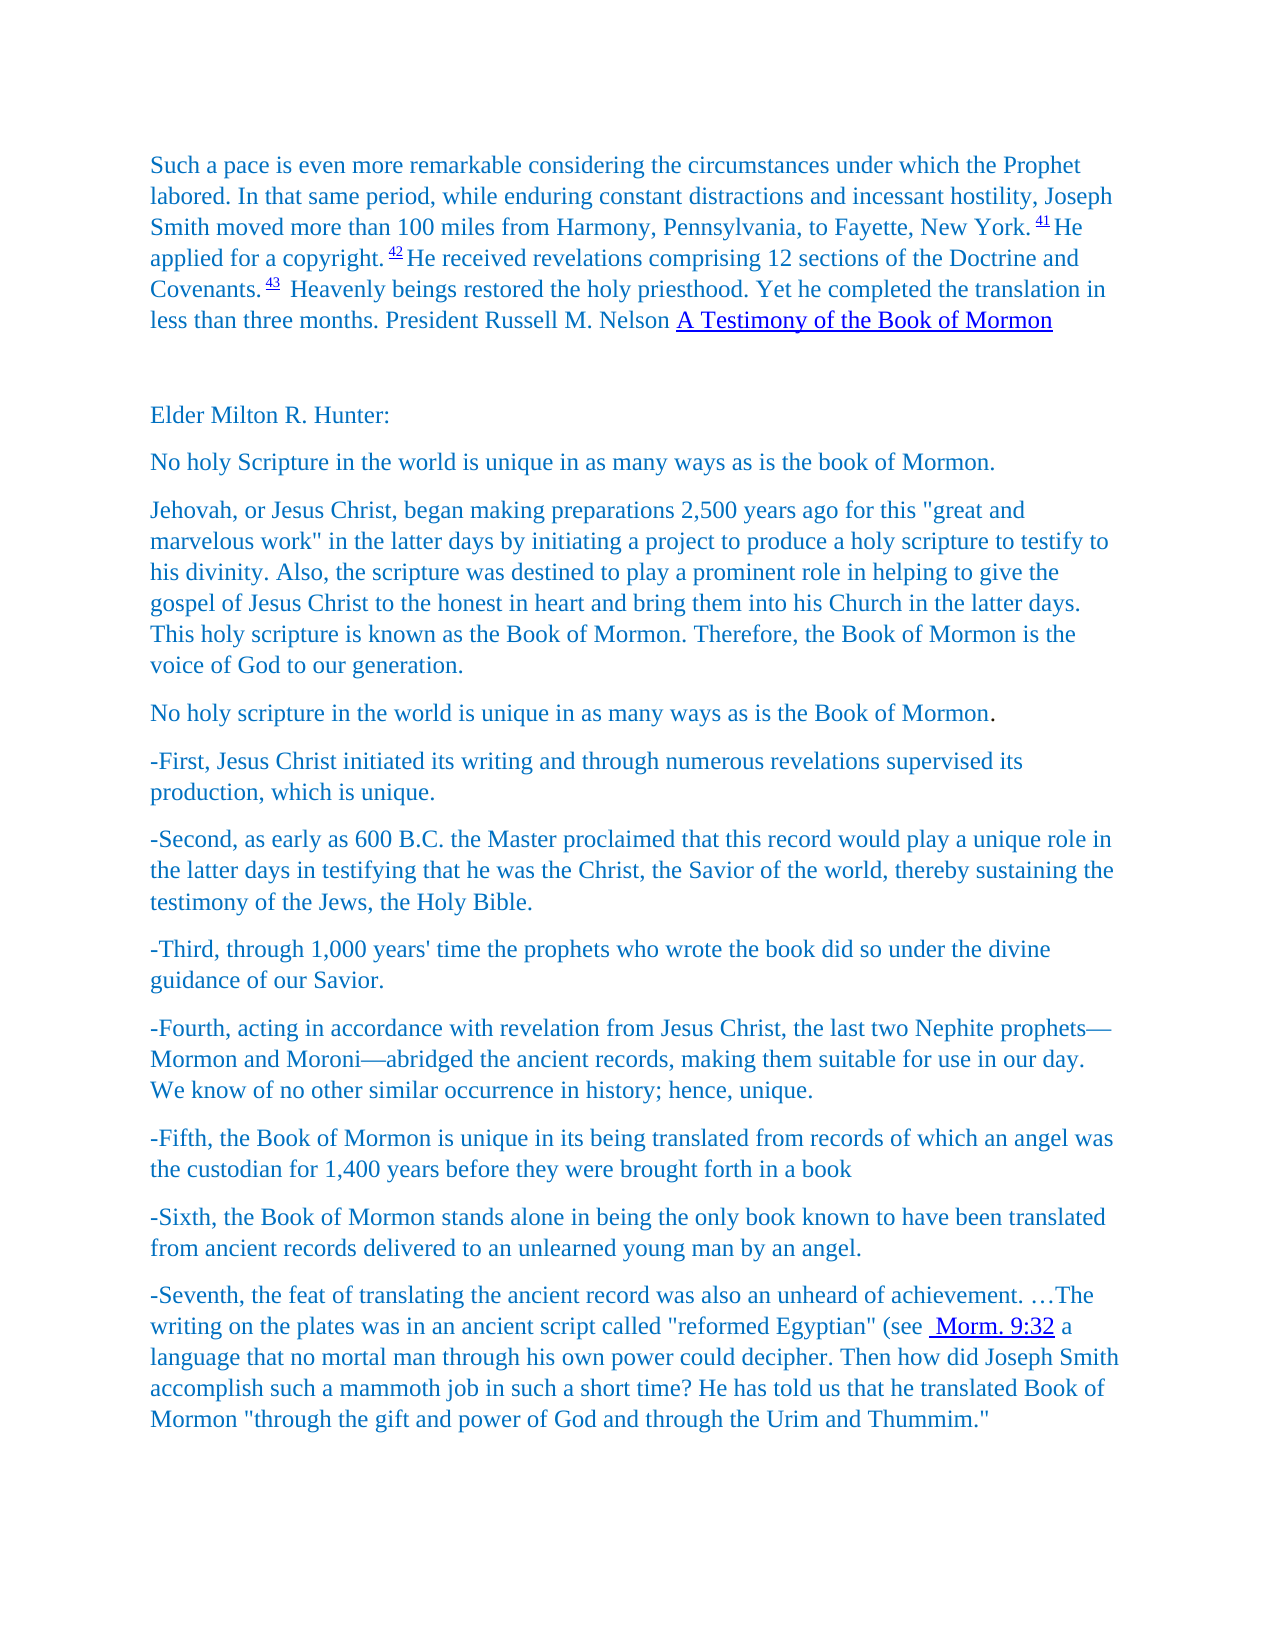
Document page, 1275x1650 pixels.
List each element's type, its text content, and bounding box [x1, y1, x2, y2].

text Jehovah, or Jesus Christ, began making preparations 2,500 years ago for this "great and marvelous work" in the latter days by initiating a project to produce a holy scripture to testify to his divinity. Also, the scripture was destined to play a prominent role in helping to give the gospel of Jesus Christ to the honest in heart and bring them into his Church in the latter days. This holy scripture is known as the Book of Mormon. Therefore, the Book of Mormon is the voice of God to our generation. [150, 495, 1125, 679]
text No holy scripture in the world is unique in as many ways as is the Book of Mormon. [150, 698, 1125, 727]
text -Seventh, the feat of translating the ancient record was also an unheard of achievement. …The writing on the plates was in an ancient script called "reformed Egyptian" (see Morm. 9:32 a language that no mortal man through his own power could decipher. Then how did Joseph Smith accomplish such a mammoth job in such a short time? He has told us that he translated Book of Mormon "through the gift and power of God and through the Urim and Thummim." [150, 1280, 1125, 1433]
text -Second, as early as 600 B.C. the Master proclaimed that this record would play a unique role in the latter days in testifying that he was the Christ, the Savior of the world, thereby sustaining the testimony of the Jews, the Holy Bible. [150, 824, 1125, 915]
text Elder Milton R. Hunter: [150, 400, 1125, 428]
text -Sixth, the Book of Mormon stands alone in being the only book known to have been translated from ancient records delivered to an unlearned young man by an angel. [150, 1202, 1125, 1261]
text -Fifth, the Book of Mormon is unique in its being translated from records of which an angel was the custodian for 1,400 years before they were brought forth in a book [150, 1123, 1125, 1183]
text -Third, through 1,000 years' time the prophets who wrote the book did so under the divine guidance of our Savior. [150, 934, 1125, 994]
text -First, Jesus Christ initiated its writing and through numerous revelations supervised its production, which is unique. [150, 746, 1125, 806]
text Such a pace is even more remarkable considering the circumstances under which the Prophet labored. In that same period, while enduring constant distractions and incessant hostility, Joseph Smith moved more than 100 miles from Harmony, Pennsylvania, to Fayette, New York. 41 He applied for a copyright. 42 He received revelations comprising 12 sections of the Doctrine and Covenants. 43 Heavenly beings restored the holy priesthood. Yet he completed the translation in less than three months. President Russell M. Nelson A Testimony of the Book of Mormon [150, 150, 1125, 334]
text No holy Scripture in the world is unique in as many ways as is the book of Mormon. [150, 447, 1125, 476]
text -Fourth, acting in accordance with revelation from Jesus Christ, the last two Nephite prophets—Mormon and Moroni—abridged the ancient records, making them suitable for use in our day. We know of no other similar occurrence in history; hence, unique. [150, 1013, 1125, 1104]
